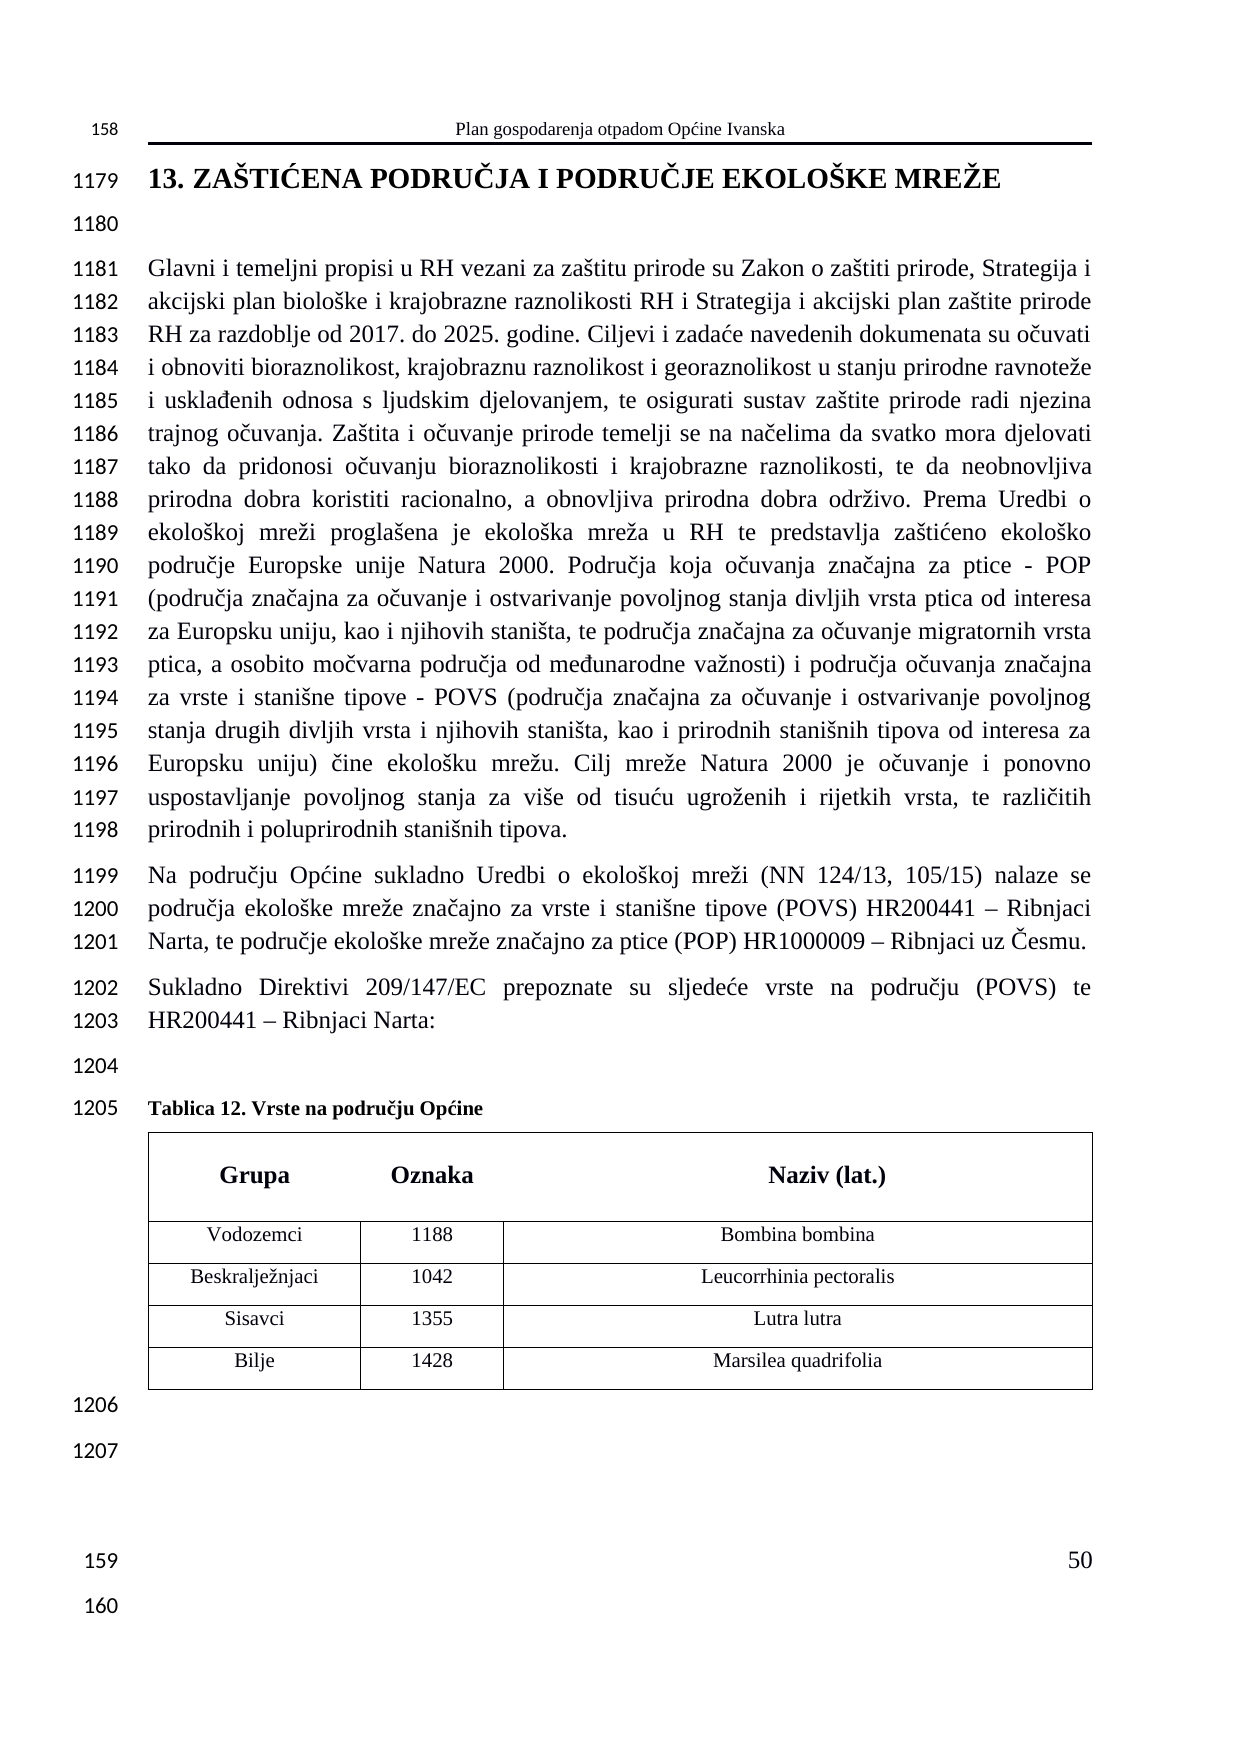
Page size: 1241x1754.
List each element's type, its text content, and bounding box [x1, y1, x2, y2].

table_header Grupa [149, 1133, 361, 1221]
text Tablica 12. Vrste na području Općine [148, 1096, 1092, 1120]
table_cell 1355 [361, 1306, 503, 1347]
table_cell Bombina bombina [504, 1222, 1092, 1263]
table_cell Marsilea quadrifolia [504, 1348, 1092, 1388]
table_cell Lutra lutra [504, 1306, 1092, 1347]
table_cell 1428 [361, 1348, 503, 1388]
text Na području Općine sukladno Uredbi o ekološkoj mreži (NN 124/13, 105/15) nalaze se područja ekološke mreže značajno za vrste i stanišne tipove (POVS) HR200441 – Ribnjaci Narta, te područje ekološke mreže značajno za ptice (POP) HR1000009 – Ribnjaci uz Česmu. [148, 860, 1092, 955]
table_cell Leucorrhinia pectoralis [504, 1264, 1092, 1305]
text Sukladno Direktivi 209/147/EC prepoznate su sljedeće vrste na području (POVS) te HR200441 – Ribnjaci Narta: [148, 972, 1092, 1033]
text Glavni i temeljni propisi u RH vezani za zaštitu prirode su Zakon o zaštiti prirode, Strategija i akcijski plan biološke i krajobrazne raznolikosti RH i Strategija i akcijski plan zaštite prirode RH za razdoblje od 2017. do 2025. godine. Ciljevi i zadaće navedenih dokumenata su očuvati i obnoviti bioraznolikost, krajobraznu raznolikost i georaznolikost u stanju prirodne ravnoteže i usklađenih odnosa s ljudskim djelovanjem, te osigurati sustav zaštite prirode radi njezina trajnog očuvanja. Zaštita i očuvanje prirode temelji se na načelima da svatko mora djelovati tako da pridonosi očuvanju bioraznolikosti i krajobrazne raznolikosti, te da neobnovljiva prirodna dobra koristiti racionalno, a obnovljiva prirodna dobra održivo. Prema Uredbi o ekološkoj mreži proglašena je ekološka mreža u RH te predstavlja zaštićeno ekološko područje Europske unije Natura 2000. Područja koja očuvanja značajna za ptice - POP (područja značajna za očuvanje i ostvarivanje povoljnog stanja divljih vrsta ptica od interesa za Europsku uniju, kao i njihovih staništa, te područja značajna za očuvanje migratornih vrsta ptica, a osobito močvarna područja od međunarodne važnosti) i područja očuvanja značajna za vrste i stanišne tipove - POVS (područja značajna za očuvanje i ostvarivanje povoljnog stanja drugih divljih vrsta i njihovih staništa, kao i prirodnih stanišnih tipova od interesa za Europsku uniju) čine ekološku mrežu. Cilj mreže Natura 2000 je očuvanje i ponovno uspostavljanje povoljnog stanja za više od tisuću ugroženih i rijetkih vrsta, te različitih prirodnih i poluprirodnih stanišnih tipova. [148, 253, 1092, 843]
table_cell 1188 [361, 1222, 503, 1263]
subtitle ZAŠTIĆENA PODRUČJA I PODRUČJE EKOLOŠKE MREŽE [148, 162, 1092, 195]
table_cell Beskralježnjaci [149, 1264, 360, 1305]
table_cell 1042 [361, 1264, 503, 1305]
table_cell Bilje [149, 1348, 360, 1388]
table_cell Sisavci [149, 1306, 360, 1347]
table_header Naziv (lat.) [503, 1133, 1092, 1221]
table_header Oznaka [361, 1133, 503, 1221]
table_cell Vodozemci [149, 1222, 360, 1263]
